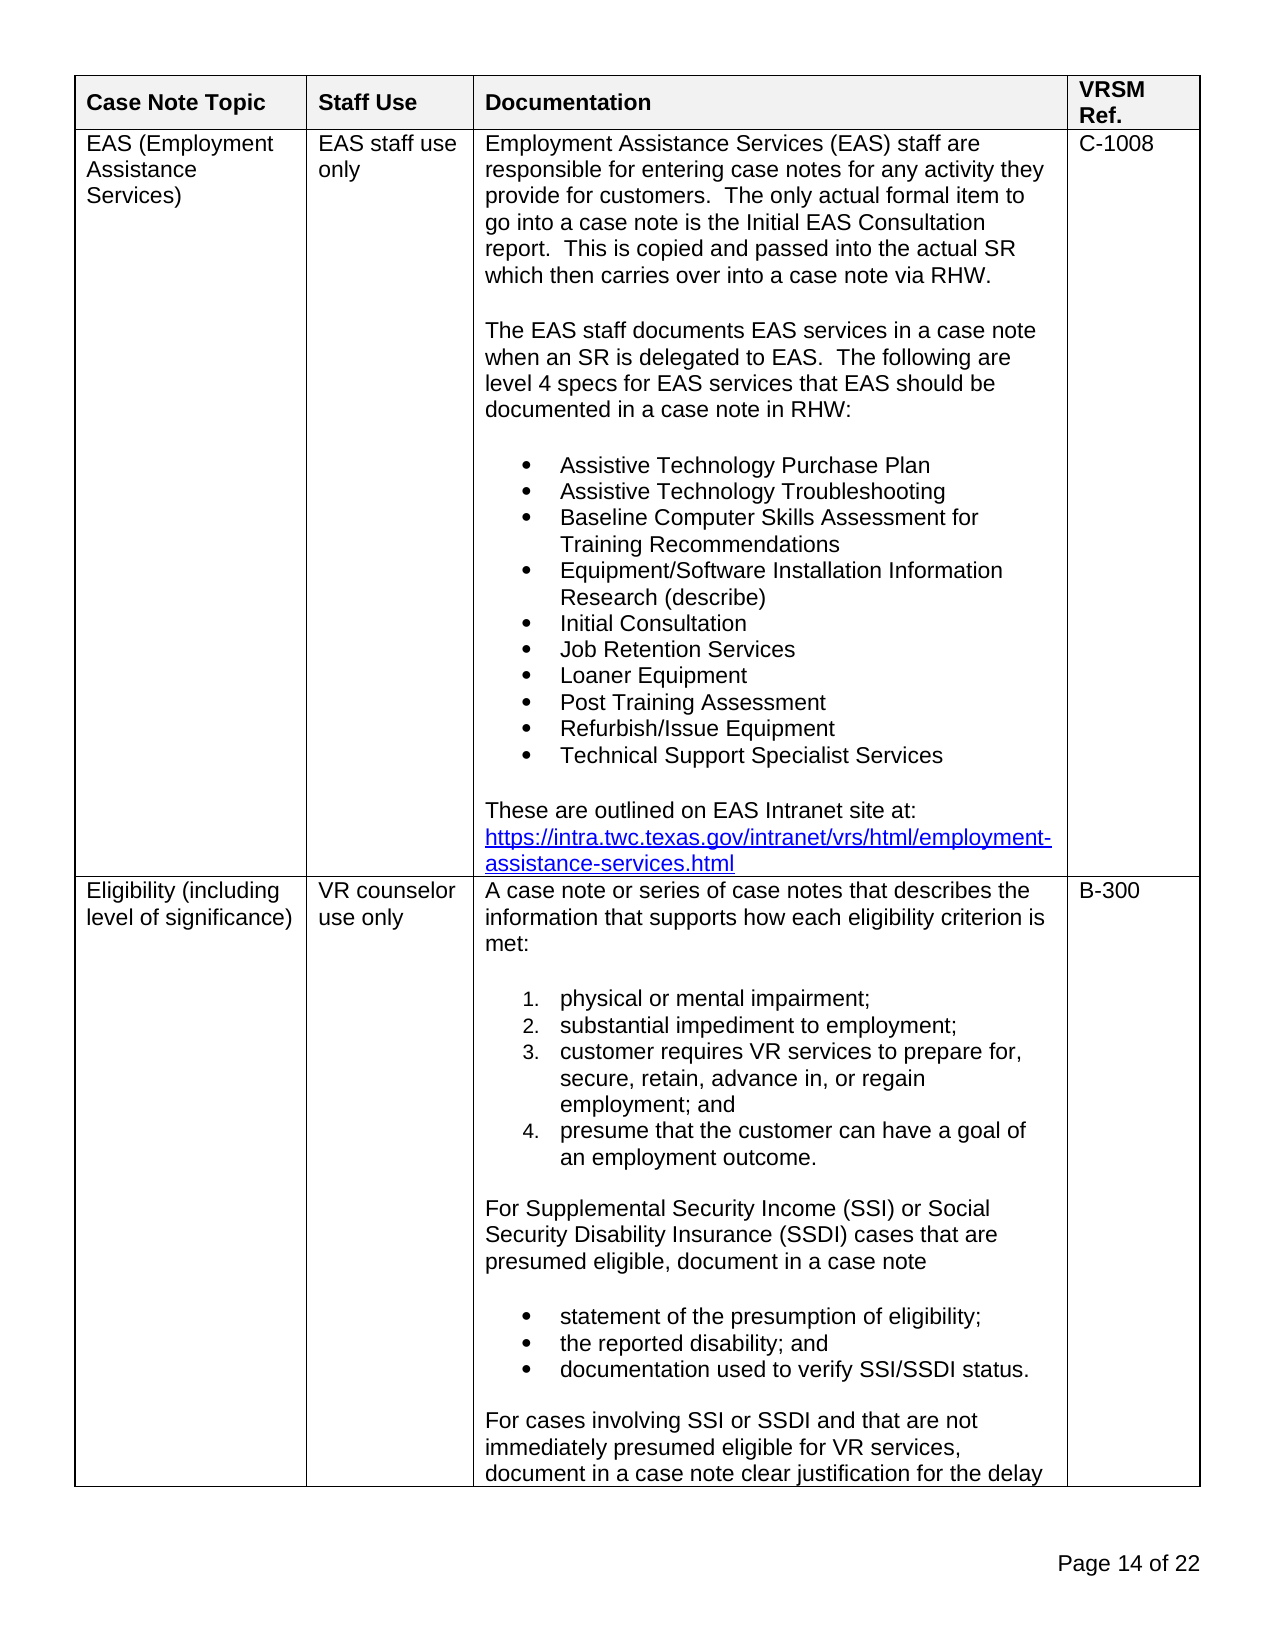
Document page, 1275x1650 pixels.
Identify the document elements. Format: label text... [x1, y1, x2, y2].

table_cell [474, 877, 1067, 1486]
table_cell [307, 877, 473, 1486]
table_cell EAS (Employment Assistance Services) [76, 130, 306, 876]
table_cell C-1008 [1068, 130, 1199, 876]
table_cell B-300 [1068, 877, 1199, 1486]
table_cell Employment Assistance Services (EAS) staff are responsible for entering case notes for any activity they provide for customers. The only actual formal item to go into a case note is the Initial EAS Consultation report. This is copied and passed into the actual SR which then carries over into a case note via RHW. The EAS staff documents EAS services in a case note when an SR is delegated to EAS. The following are level 4 specs for EAS services that EAS should be documented in a case note in RHW: Assistive Technology Purchase Plan Assistive Technology Troubleshooting Baseline Computer Skills Assessment for Training Recommendations Equipment/Software Installation Information Research (describe) Initial Consultation Job Retention Services Loaner Equipment Post Training Assessment Refurbish/Issue Equipment Technical Support Specialist Services These are outlined on EAS Intranet site at: https://intra.twc.texas.gov/intranet/vrs/html/employment-assistance-services.html [474, 130, 1067, 876]
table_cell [76, 877, 306, 1486]
table_header Documentation [474, 76, 1067, 129]
table_header Case Note Topic [76, 76, 306, 129]
table_header VRSM Ref. [1068, 76, 1199, 129]
table_header Staff Use [307, 76, 473, 129]
table_cell EAS staff use only [307, 130, 473, 876]
